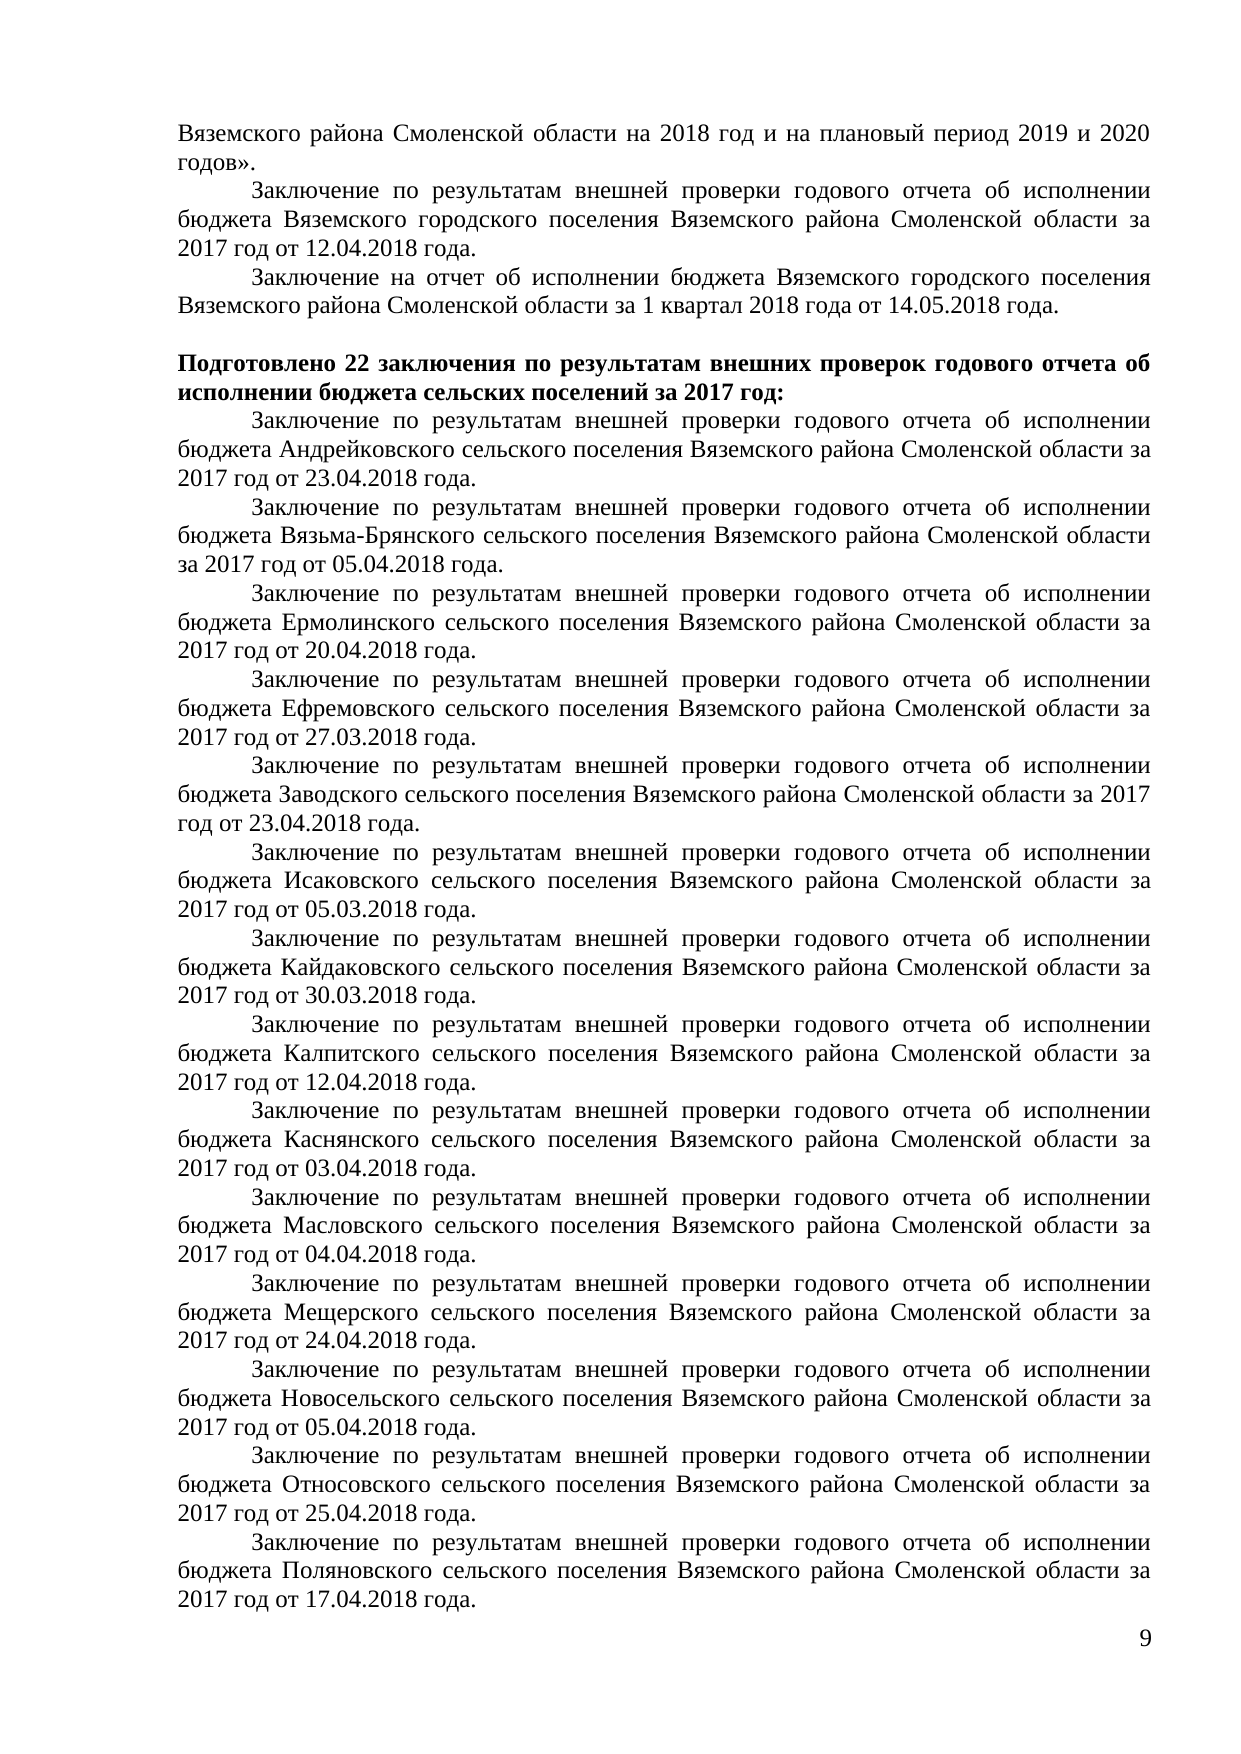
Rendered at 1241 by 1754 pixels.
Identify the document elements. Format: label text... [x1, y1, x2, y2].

text Заключение по результатам внешней проверки годового отчета об исполнении бюджета Каснянского сельского поселения Вяземского района Смоленской области за 2017 год от 03.04.2018 года. [177, 1096, 1152, 1182]
text Заключение по результатам внешней проверки годового отчета об исполнении бюджета Заводского сельского поселения Вяземского района Смоленской области за 2017 год от 23.04.2018 года. [177, 751, 1152, 837]
text Заключение по результатам внешней проверки годового отчета об исполнении бюджета Андрейковского сельского поселения Вяземского района Смоленской области за 2017 год от 23.04.2018 года. [177, 406, 1152, 492]
text Заключение по результатам внешней проверки годового отчета об исполнении бюджета Поляновского сельского поселения Вяземского района Смоленской области за 2017 год от 17.04.2018 года. [177, 1527, 1152, 1613]
text Заключение по результатам внешней проверки годового отчета об исполнении бюджета Новосельского сельского поселения Вяземского района Смоленской области за 2017 год от 05.04.2018 года. [177, 1354, 1152, 1441]
text Заключение на отчет об исполнении бюджета Вяземского городского поселения Вяземского района Смоленской области за 1 квартал 2018 года от 14.05.2018 года. [177, 262, 1152, 319]
text Заключение по результатам внешней проверки годового отчета об исполнении бюджета Вяземского городского поселения Вяземского района Смоленской области за 2017 год от 12.04.2018 года. [177, 176, 1152, 262]
text Заключение по результатам внешней проверки годового отчета об исполнении бюджета Вязьма-Брянского сельского поселения Вяземского района Смоленской области за 2017 год от 05.04.2018 года. [177, 492, 1152, 578]
text Заключение по результатам внешней проверки годового отчета об исполнении бюджета Масловского сельского поселения Вяземского района Смоленской области за 2017 год от 04.04.2018 года. [177, 1182, 1152, 1268]
text Заключение по результатам внешней проверки годового отчета об исполнении бюджета Исаковского сельского поселения Вяземского района Смоленской области за 2017 год от 05.03.2018 года. [177, 837, 1152, 923]
text Заключение по результатам внешней проверки годового отчета об исполнении бюджета Кайдаковского сельского поселения Вяземского района Смоленской области за 2017 год от 30.03.2018 года. [177, 923, 1152, 1009]
text Подготовлено 22 заключения по результатам внешних проверок годового отчета об исполнении бюджета сельских поселений за 2017 год: [177, 348, 1152, 406]
text Заключение по результатам внешней проверки годового отчета об исполнении бюджета Ермолинского сельского поселения Вяземского района Смоленской области за 2017 год от 20.04.2018 года. [177, 578, 1152, 664]
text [177, 118, 1152, 176]
text Заключение по результатам внешней проверки годового отчета об исполнении бюджета Калпитского сельского поселения Вяземского района Смоленской области за 2017 год от 12.04.2018 года. [177, 1009, 1152, 1096]
text Заключение по результатам внешней проверки годового отчета об исполнении бюджета Относовского сельского поселения Вяземского района Смоленской области за 2017 год от 25.04.2018 года. [177, 1441, 1152, 1527]
text Заключение по результатам внешней проверки годового отчета об исполнении бюджета Мещерского сельского поселения Вяземского района Смоленской области за 2017 год от 24.04.2018 года. [177, 1268, 1152, 1354]
text Заключение по результатам внешней проверки годового отчета об исполнении бюджета Ефремовского сельского поселения Вяземского района Смоленской области за 2017 год от 27.03.2018 года. [177, 664, 1152, 751]
